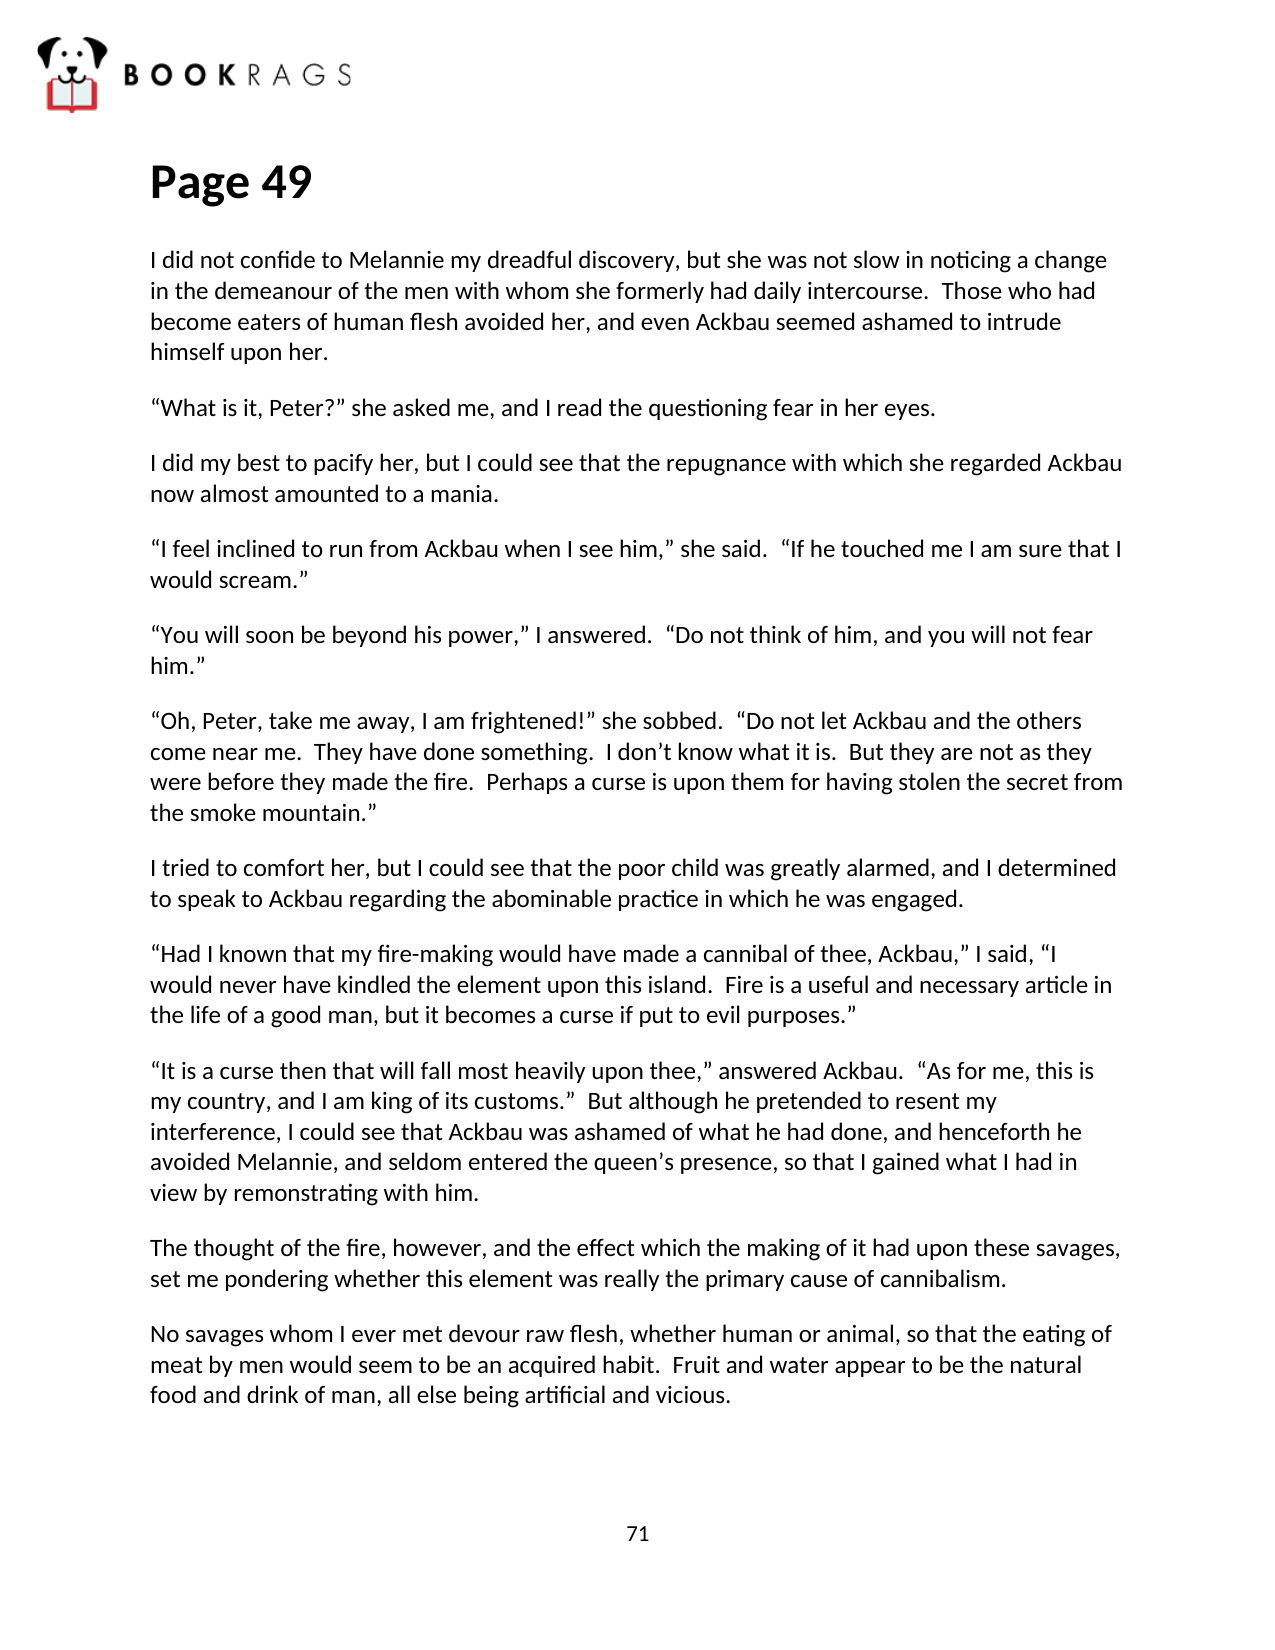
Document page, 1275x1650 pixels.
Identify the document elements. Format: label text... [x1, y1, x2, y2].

text “What is it, Peter?” she asked me, and I read the questioning fear in her eyes. [150, 392, 1125, 422]
text I tried to comfort her, but I could see that the poor child was greatly alarmed, and I determined to speak to Ackbau regarding the abominable practice in which he was engaged. [150, 852, 1125, 913]
text “I feel inclined to run from Ackbau when I see him,” she said. “If he touched me I am sure that I would scream.” [150, 533, 1125, 594]
text “You will soon be beyond his power,” I answered. “Do not think of him, and you will not fear him.” [150, 619, 1125, 680]
text No savages whom I ever met devour raw flesh, whether human or animal, so that the eating of meat by men would seem to be an acquired habit. Fruit and water appear to be the natural food and drink of man, all else being artificial and vicious. [150, 1319, 1125, 1410]
text “Oh, Peter, take me away, I am frightened!” she sobbed. “Do not let Ackbau and the others come near me. They have done something. I don’t know what it is. But they are not as they were before they made the fire. Perhaps a curse is upon them for having stolen the secret from the smoke mountain.” [150, 705, 1125, 827]
text I did my best to pacify her, but I could see that the repugnance with which she regarded Ackbau now almost amounted to a mania. [150, 447, 1125, 508]
text The thought of the fire, however, and the effect which the making of it had upon these savages, set me pondering whether this element was really the primary cause of cannibalism. [150, 1233, 1125, 1294]
picture [37, 37, 351, 113]
text I did not confide to Melannie my dreadful discovery, but she was not slow in noticing a change in the demeanour of the men with whom she formerly had daily intercourse. Those who had become eaters of human flesh avoided her, and even Ackbau seemed ashamed to intrude himself upon her. [150, 244, 1125, 367]
text “It is a curse then that will fall most heavily upon thee,” answered Ackbau. “As for me, this is my country, and I am king of its customs.” But although he pretended to resent my interference, I could see that Ackbau was ashamed of what he had done, and henceforth he avoided Melannie, and seldom entered the queen’s presence, so that I gained what I had in view by remonstrating with him. [150, 1055, 1125, 1208]
text “Had I known that my fire-making would have made a cannibal of thee, Ackbau,” I said, “I would never have kindled the element upon this island. Fire is a useful and necessary article in the life of a good man, but it becomes a curse if put to evil purposes.” [150, 938, 1125, 1030]
text Page 49 [150, 150, 1125, 211]
